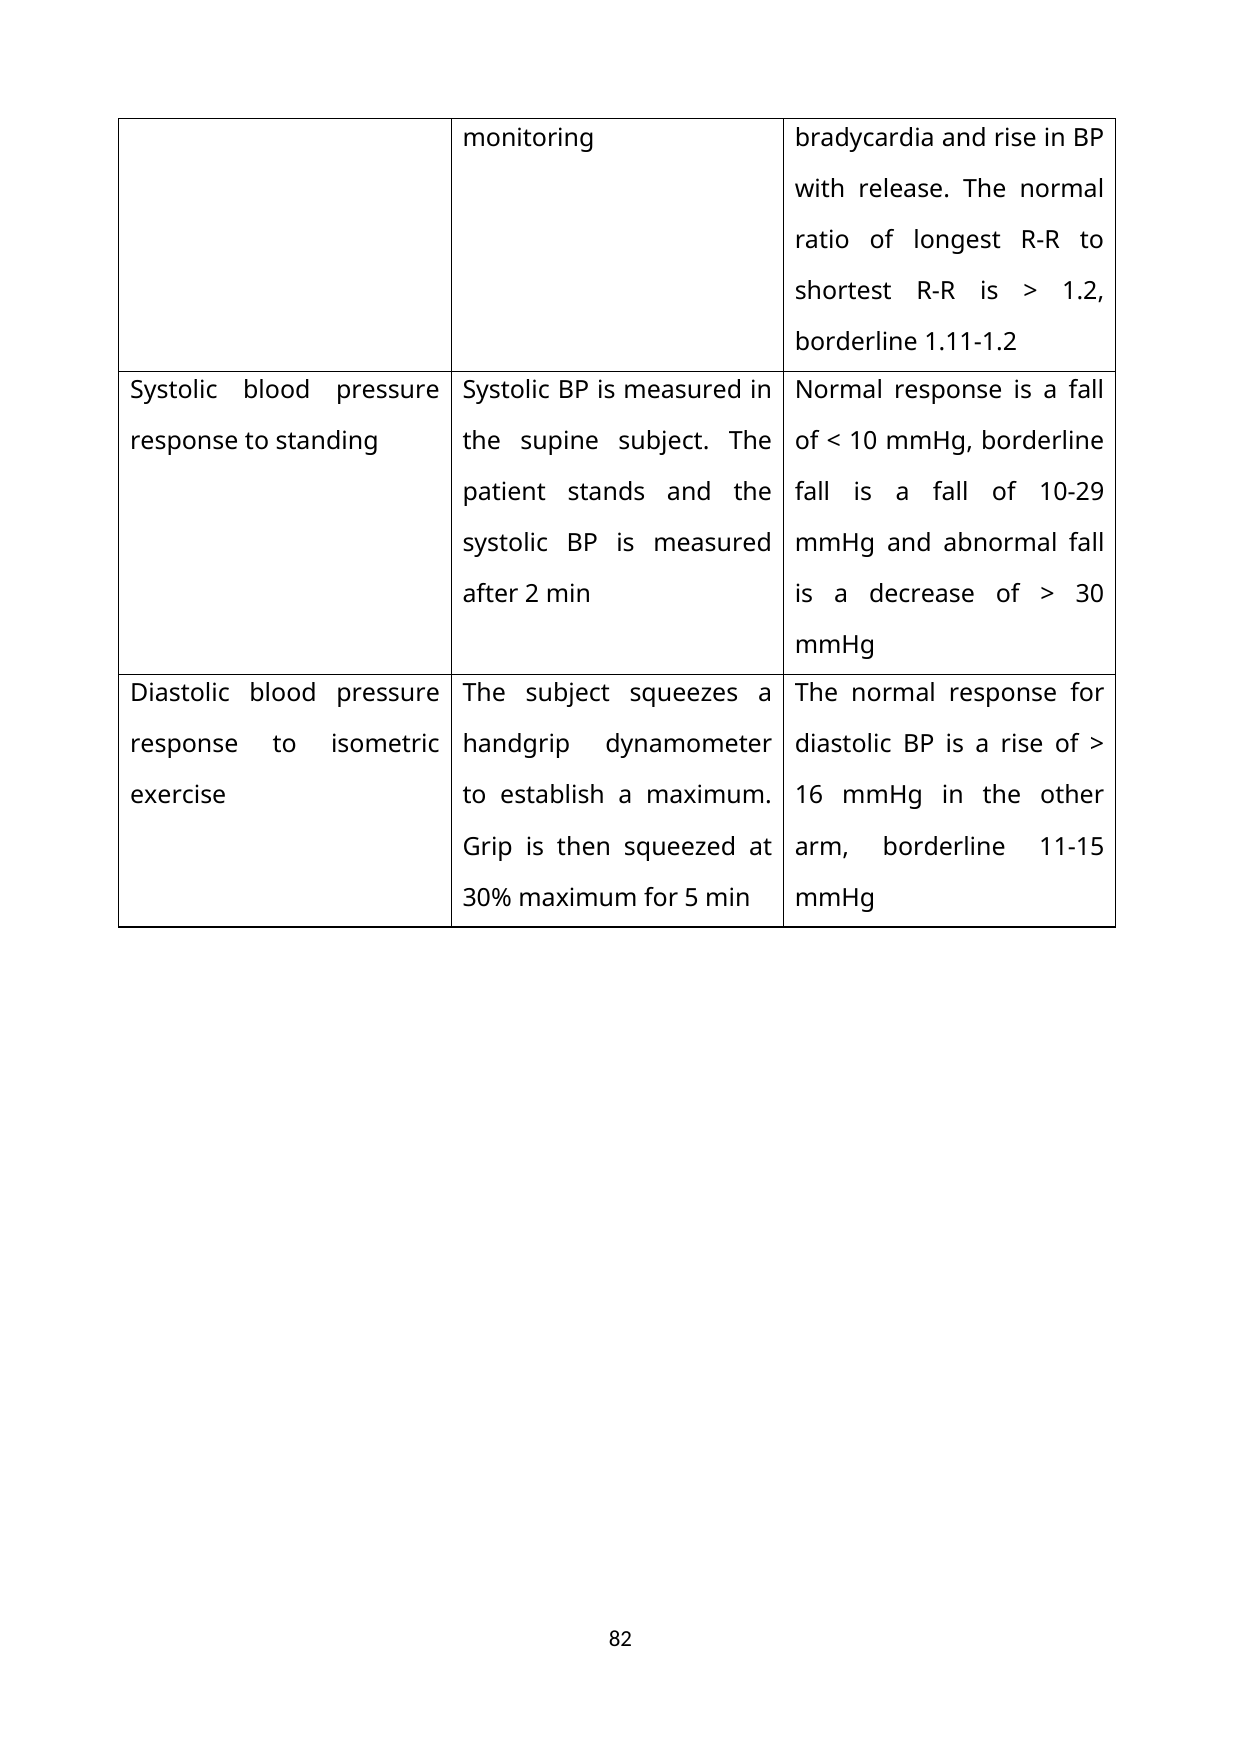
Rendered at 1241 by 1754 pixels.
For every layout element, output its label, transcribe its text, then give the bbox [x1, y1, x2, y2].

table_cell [452, 119, 783, 371]
table_cell Diastolic blood pressure response to isometric exercise [119, 675, 451, 926]
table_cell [119, 119, 451, 371]
table_cell Systolic BP is measured in the supine subject. The patient stands and the systolic BP is measured after 2 min [452, 372, 783, 674]
table_cell The normal response for diastolic BP is a rise of > 16 mmHg in the other arm, borderline 11-15 mmHg [784, 675, 1115, 926]
table_cell The subject squeezes a handgrip dynamometer to establish a maximum. Grip is then squeezed at 30% maximum for 5 min [452, 675, 783, 926]
table_cell Normal response is a fall of < 10 mmHg, borderline fall is a fall of 10-29 mmHg and abnormal fall is a decrease of > 30 mmHg [784, 372, 1115, 674]
table_cell Systolic blood pressure response to standing [119, 372, 451, 674]
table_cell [784, 119, 1115, 371]
